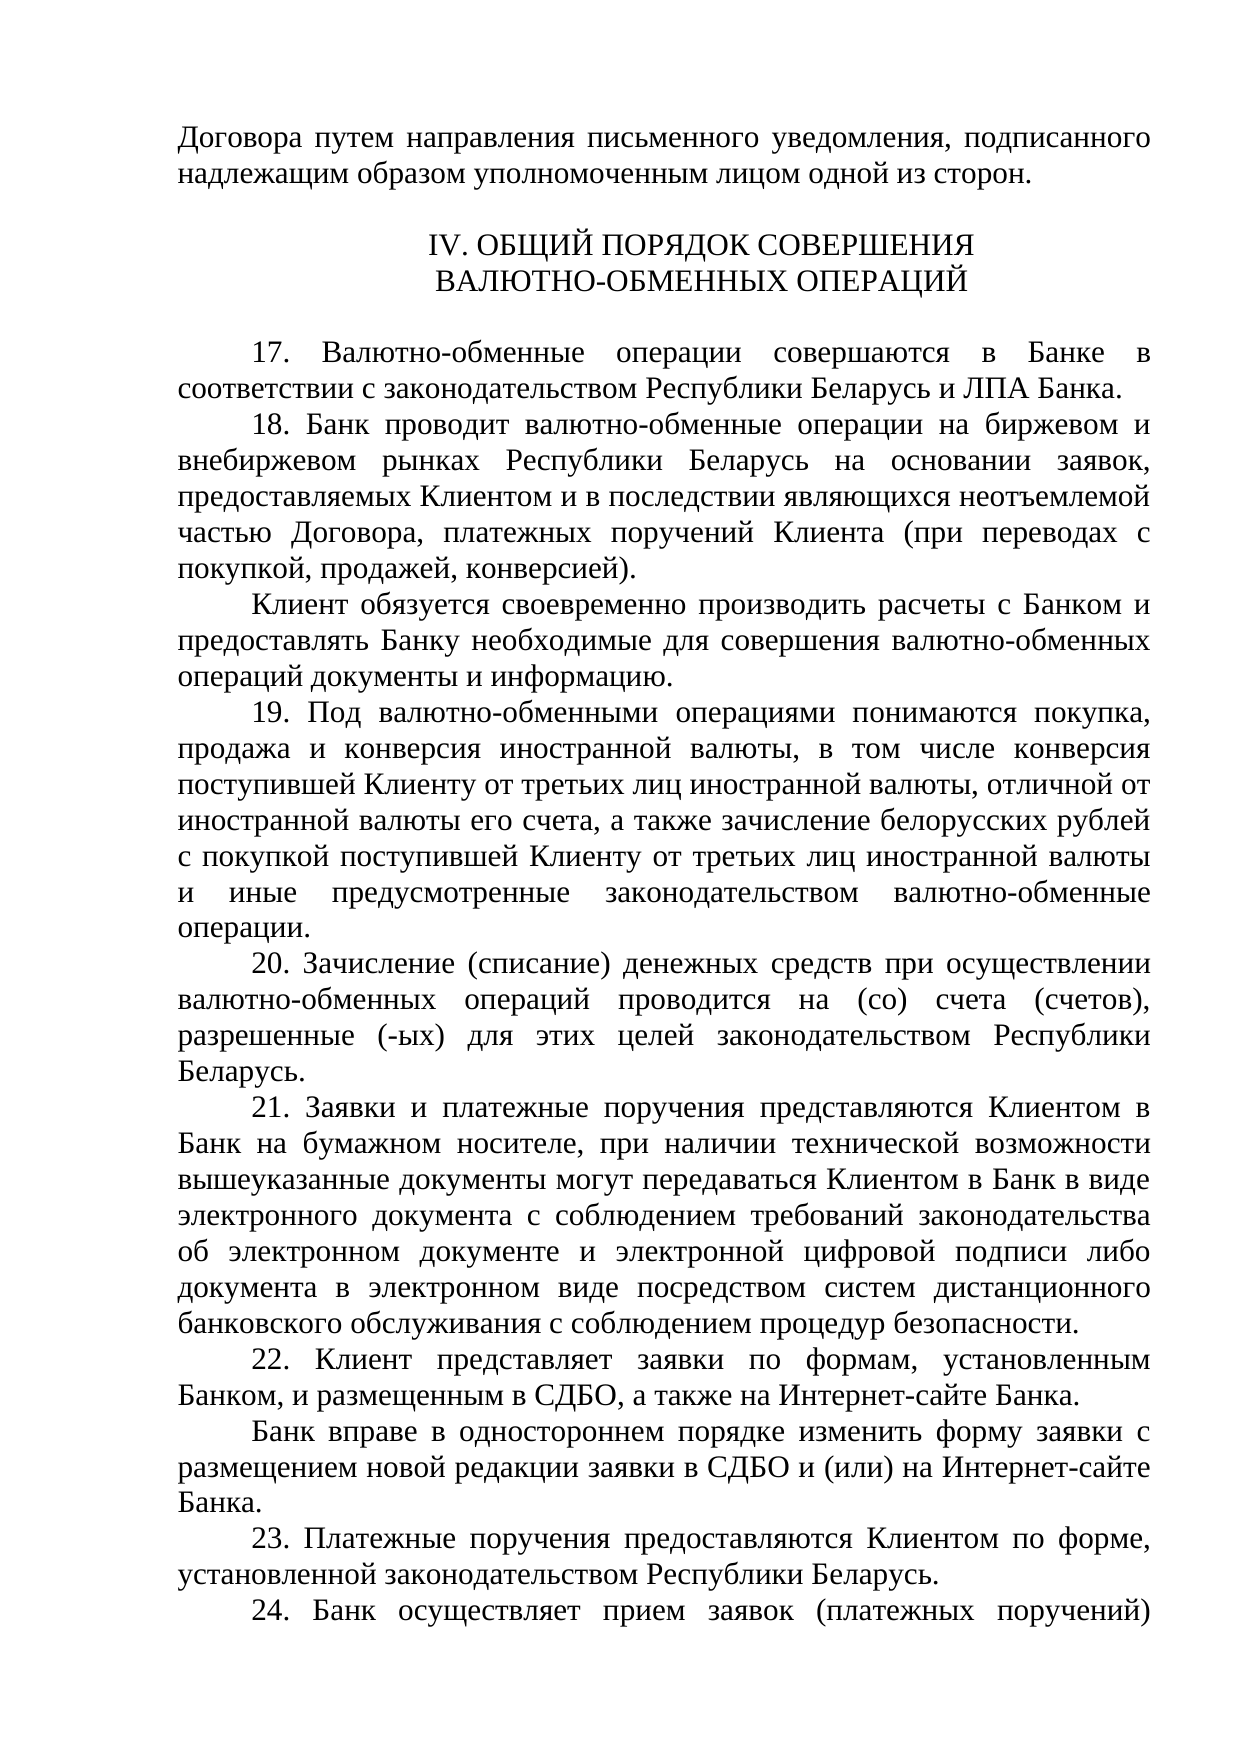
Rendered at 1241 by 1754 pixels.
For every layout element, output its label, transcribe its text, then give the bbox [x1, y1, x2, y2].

text 17. Валютно-обменные операции совершаются в Банке в соответствии с законодательством Республики Беларусь и ЛПА Банка. [177, 334, 1152, 406]
text IV. ОБЩИЙ ПОРЯДОК СОВЕРШЕНИЯ [177, 226, 1152, 262]
text Банк вправе в одностороннем порядке изменить форму заявки с размещением новой редакции заявки в СДБО и (или) на Интернет-сайте Банка. [177, 1412, 1152, 1520]
text 19. Под валютно-обменными операциями понимаются покупка, продажа и конверсия иностранной валюты, в том числе конверсия поступившей Клиенту от третьих лиц иностранной валюты, отличной от иностранной валюты его счета, а также зачисление белорусских рублей с покупкой поступившей Клиенту от третьих лиц иностранной валюты и иные предусмотренные законодательством валютно-обменные операции. [177, 693, 1152, 945]
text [177, 118, 1152, 190]
text 23. Платежные поручения предоставляются Клиентом по форме, установленной законодательством Республики Беларусь. [177, 1520, 1152, 1592]
text Клиент обязуется своевременно производить расчеты с Банком и предоставлять Банку необходимые для совершения валютно-обменных операций документы и информацию. [177, 585, 1152, 693]
text 20. Зачисление (списание) денежных средств при осуществлении валютно-обменных операций проводится на (со) счета (счетов), разрешенные (-ых) для этих целей законодательством Республики Беларусь. [177, 945, 1152, 1088]
text 21. Заявки и платежные поручения представляются Клиентом в Банк на бумажном носителе, при наличии технической возможности вышеуказанные документы могут передаваться Клиентом в Банк в виде электронного документа с соблюдением требований законодательства об электронном документе и электронной цифровой подписи либо документа в электронном виде посредством систем дистанционного банковского обслуживания с соблюдением процедур безопасности. [177, 1088, 1152, 1340]
text 22. Клиент представляет заявки по формам, установленным Банком, и размещенным в СДБО, а также на Интернет-сайте Банка. [177, 1340, 1152, 1412]
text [177, 1592, 1152, 1627]
text ВАЛЮТНО-ОБМЕННЫХ ОПЕРАЦИЙ [177, 262, 1152, 298]
text 18. Банк проводит валютно-обменные операции на биржевом и внебиржевом рынках Республики Беларусь на основании заявок, предоставляемых Клиентом и в последствии являющихся неотъемлемой частью Договора, платежных поручений Клиента (при переводах с покупкой, продажей, конверсией). [177, 406, 1152, 585]
